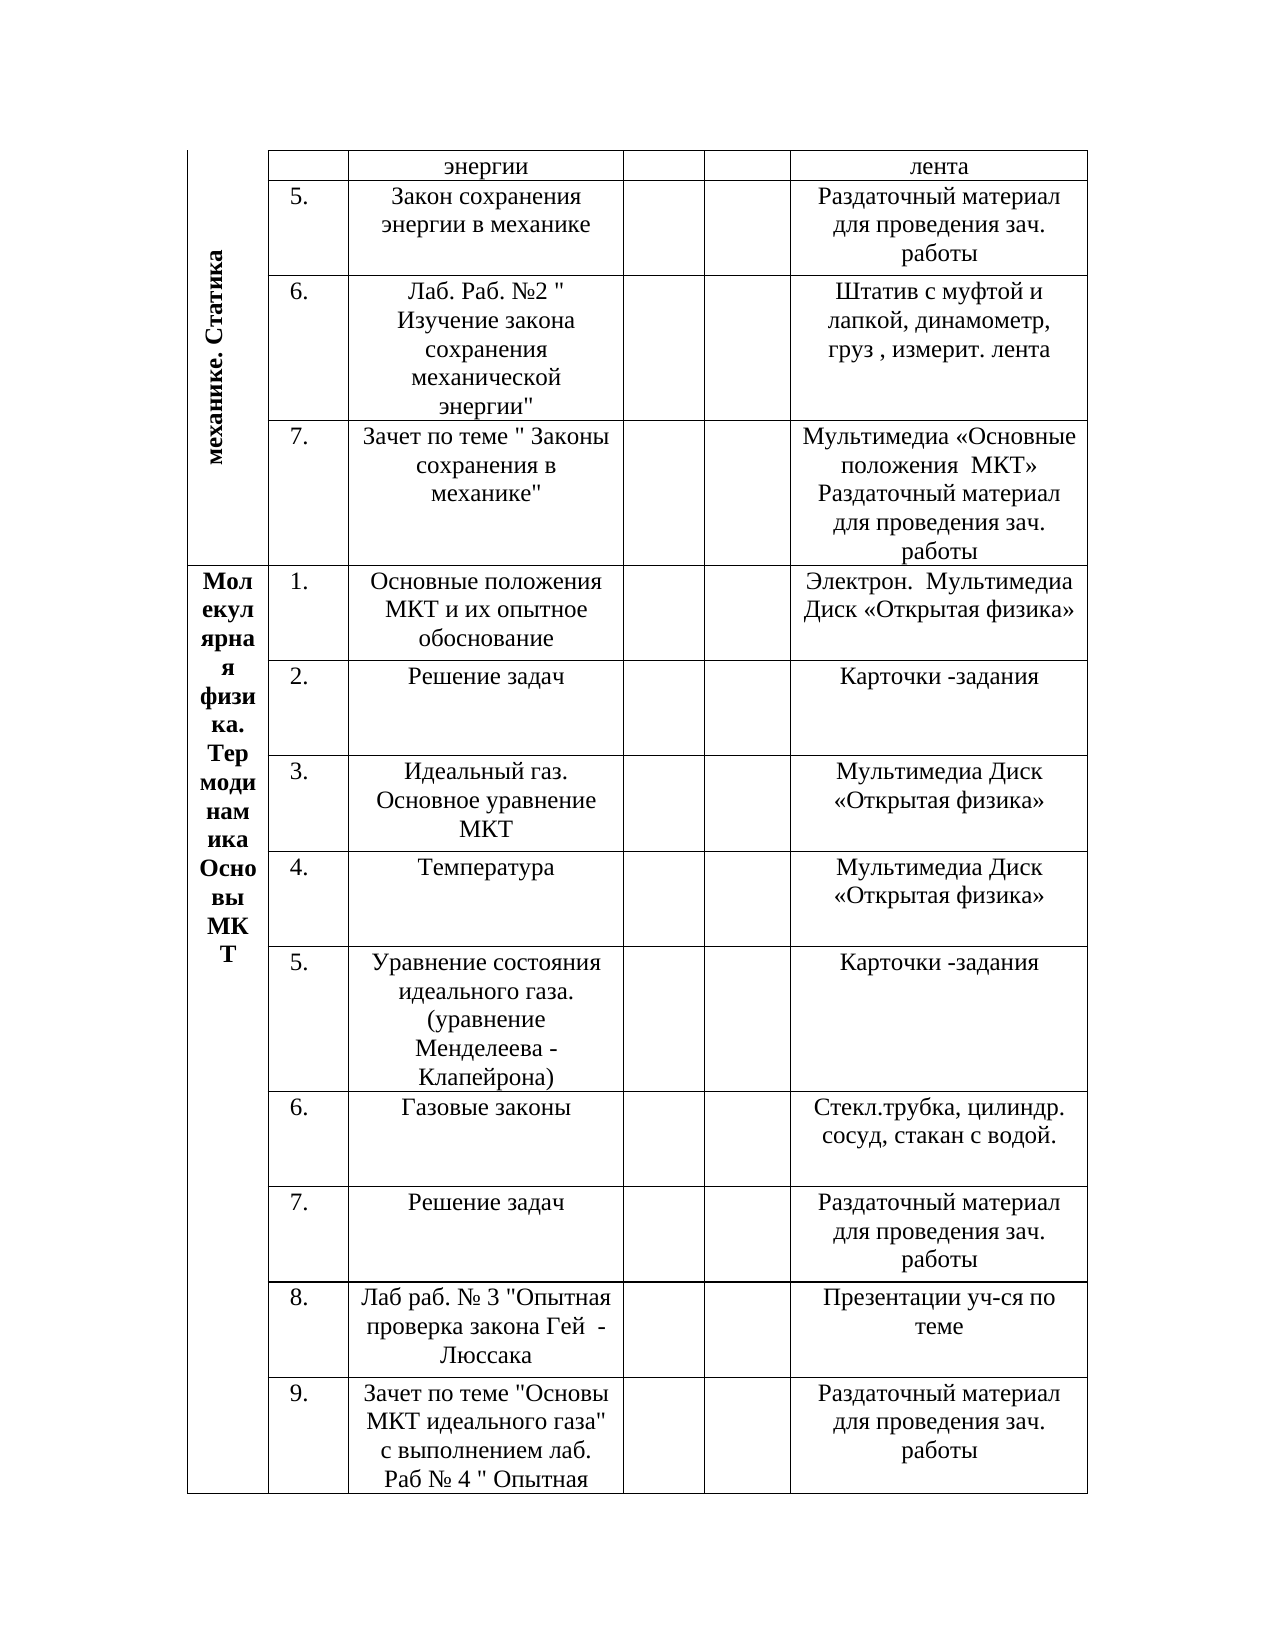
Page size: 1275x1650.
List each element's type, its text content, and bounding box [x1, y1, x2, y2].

table_cell Закон сохранения энергии в механике [349, 181, 623, 275]
table_cell Лаб. Раб. №2 " Изучение закона сохранения механической энергии" [349, 276, 623, 420]
table_cell [269, 756, 348, 851]
table_cell [624, 421, 704, 565]
table_cell Стекл.трубка, цилиндр. сосуд, стакан с водой. [791, 1092, 1087, 1186]
table_cell [624, 1378, 704, 1493]
table_cell [269, 1283, 348, 1377]
table_cell Раздаточный материал для проведения зач. работы [791, 1187, 1087, 1281]
table_cell Мультимедиа Диск «Открытая физика» [791, 756, 1087, 851]
table_cell [705, 1187, 790, 1281]
table_cell [624, 756, 704, 851]
table_cell [624, 181, 704, 275]
table_cell Молекулярная физика. Термодинамика Основы МКТ [188, 566, 268, 1493]
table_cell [791, 151, 1087, 180]
table_cell [624, 1092, 704, 1186]
table_cell [269, 421, 348, 565]
table_cell [269, 1378, 348, 1493]
table_cell Мультимедиа «Основные положения МКТ» Раздаточный материал для проведения зач. работы [791, 421, 1087, 565]
table_cell [624, 276, 704, 420]
table_cell [705, 1092, 790, 1186]
table_cell Лаб раб. № 3 "Опытная проверка закона Гей -Люссака [349, 1283, 623, 1377]
table_cell Электрон. Мультимедиа Диск «Открытая физика» [791, 566, 1087, 660]
table_cell Карточки -задания [791, 661, 1087, 755]
table_cell Раздаточный материал для проведения зач. работы [791, 181, 1087, 275]
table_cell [349, 1378, 623, 1493]
table_cell [269, 276, 348, 420]
table_cell [705, 566, 790, 660]
table_cell [624, 852, 704, 946]
table_cell Решение задач [349, 661, 623, 755]
table_cell [705, 421, 790, 565]
table_cell Зачет по теме " Законы сохранения в механике" [349, 421, 623, 565]
table_cell Карточки -задания [791, 947, 1087, 1091]
table_cell Штатив с муфтой и лапкой, динамометр, груз , измерит. лента [791, 276, 1087, 420]
table_cell [705, 1378, 790, 1493]
table_cell [269, 151, 348, 180]
table_cell [705, 151, 790, 180]
table_cell [269, 181, 348, 275]
table_cell [705, 276, 790, 420]
table_cell [624, 1187, 704, 1281]
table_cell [349, 151, 623, 180]
table_cell [705, 181, 790, 275]
table_cell [624, 947, 704, 1091]
table_cell Основные положения МКТ и их опытное обоснование [349, 566, 623, 660]
table_cell Температура [349, 852, 623, 946]
table_cell [624, 661, 704, 755]
table_cell Газовые законы [349, 1092, 623, 1186]
table_cell [269, 1187, 348, 1281]
table_cell [624, 566, 704, 660]
table_cell Презентации уч-ся по теме [791, 1283, 1087, 1377]
table_cell [705, 947, 790, 1091]
table_cell [705, 756, 790, 851]
table_cell [624, 1283, 704, 1377]
table_cell Идеальный газ. Основное уравнение МКТ [349, 756, 623, 851]
table_cell Мультимедиа Диск «Открытая физика» [791, 852, 1087, 946]
table_cell [269, 566, 348, 660]
table_cell [705, 852, 790, 946]
table_cell [705, 661, 790, 755]
table_cell [269, 1092, 348, 1186]
table_cell [624, 151, 704, 180]
table_cell Уравнение состояния идеального газа.(уравнение Менделеева -Клапейрона) [349, 947, 623, 1091]
table_cell [269, 852, 348, 946]
table_cell [269, 661, 348, 755]
table_cell [269, 947, 348, 1091]
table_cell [791, 1378, 1087, 1493]
table_cell [705, 1283, 790, 1377]
table_cell Решение задач [349, 1187, 623, 1281]
